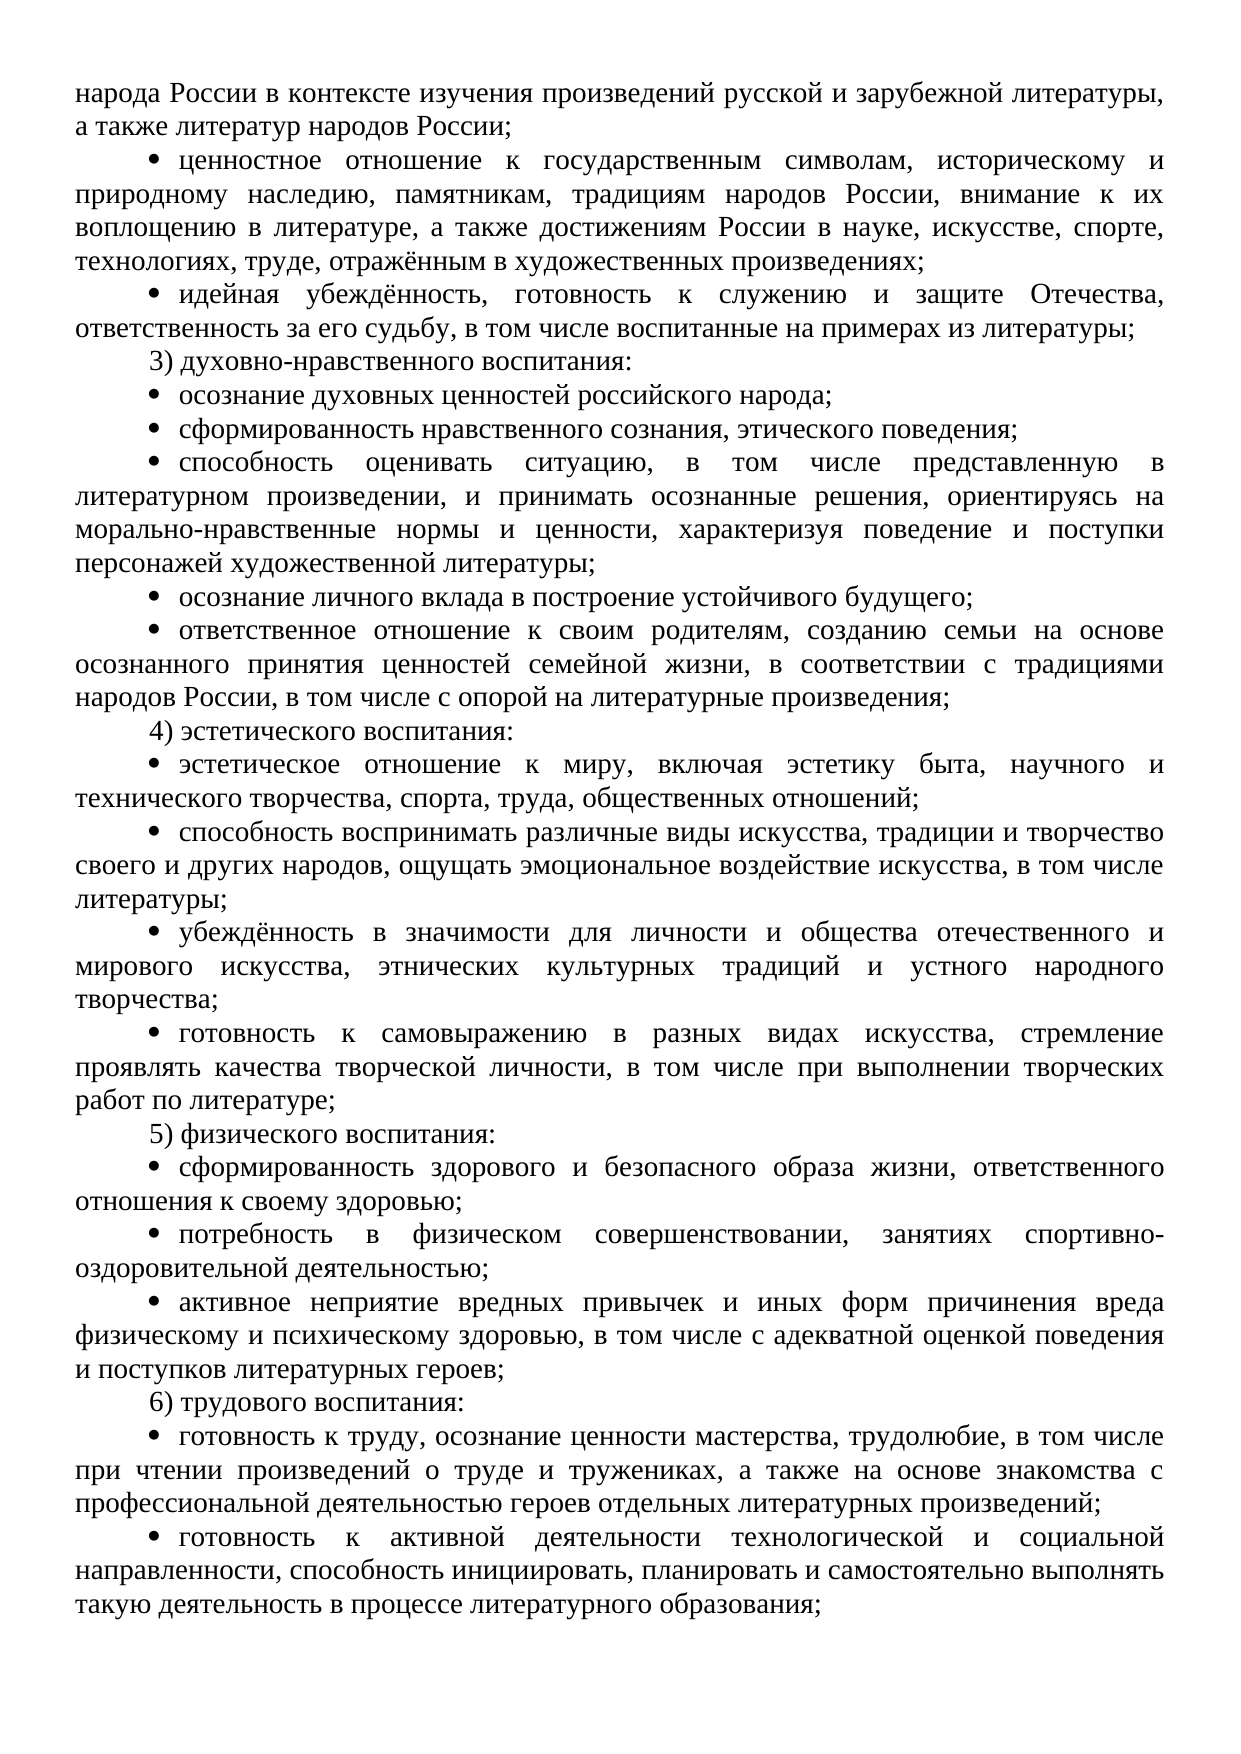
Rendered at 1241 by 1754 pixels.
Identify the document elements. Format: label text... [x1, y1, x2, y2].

list активное неприятие вредных привычек и иных форм причинения вреда физическому и психическому здоровью, в том числе с адекватной оценкой поведения и поступков литературных героев; [75, 1284, 1165, 1384]
list готовность к труду, осознание ценности мастерства, трудолюбие, в том числе при чтении произведений о труде и тружениках, а также на основе знакомства с профессиональной деятельностью героев отдельных литературных произведений; [75, 1418, 1165, 1519]
list способность воспринимать различные виды искусства, традиции и творчество своего и других народов, ощущать эмоциональное воздействие искусства, в том числе литературы; [75, 814, 1165, 914]
list осознание духовных ценностей российского народа; [75, 377, 1165, 411]
list готовность к самовыражению в разных видах искусства, стремление проявлять качества творческой личности, в том числе при выполнении творческих работ по литературе; [75, 1015, 1165, 1116]
list ценностное отношение к государственным символам, историческому и природному наследию, памятникам, традициям народов России, внимание к их воплощению в литературе, а также достижениям России в науке, искусстве, спорте, технологиях, труде, отражённым в художественных произведениях; [75, 142, 1165, 276]
list ответственное отношение к своим родителям, созданию семьи на основе осознанного принятия ценностей семейной жизни, в соответствии с традициями народов России, в том числе с опорой на литературные произведения; [75, 612, 1165, 713]
list убеждённость в значимости для личности и общества отечественного и мирового искусства, этнических культурных традиций и устного народного творчества; [75, 914, 1165, 1015]
text 5) физического воспитания: [75, 1116, 1165, 1149]
list сформированность нравственного сознания, этического поведения; [75, 411, 1165, 444]
text 3) духовно-нравственного воспитания: [75, 343, 1165, 377]
list сформированность здорового и безопасного образа жизни, ответственного отношения к своему здоровью; [75, 1149, 1165, 1217]
list готовность к активной деятельности технологической и социальной направленности, способность инициировать, планировать и самостоятельно выполнять такую деятельность в процессе литературного образования; [75, 1519, 1165, 1619]
list эстетическое отношение к миру, включая эстетику быта, научного и технического творчества, спорта, труда, общественных отношений; [75, 747, 1165, 814]
list способность оценивать ситуацию, в том числе представленную в литературном произведении, и принимать осознанные решения, ориентируясь на морально-нравственные нормы и ценности, характеризуя поведение и поступки персонажей художественной литературы; [75, 444, 1165, 579]
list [75, 75, 1165, 142]
list потребность в физическом совершенствовании, занятиях спортивно-оздоровительной деятельностью; [75, 1217, 1165, 1284]
list идейная убеждённость, готовность к служению и защите Отечества, ответственность за его судьбу, в том числе воспитанные на примерах из литературы; [75, 276, 1165, 343]
text 4) эстетического воспитания: [75, 713, 1165, 747]
text 6) трудового воспитания: [75, 1384, 1165, 1418]
list осознание личного вклада в построение устойчивого будущего; [75, 579, 1165, 612]
